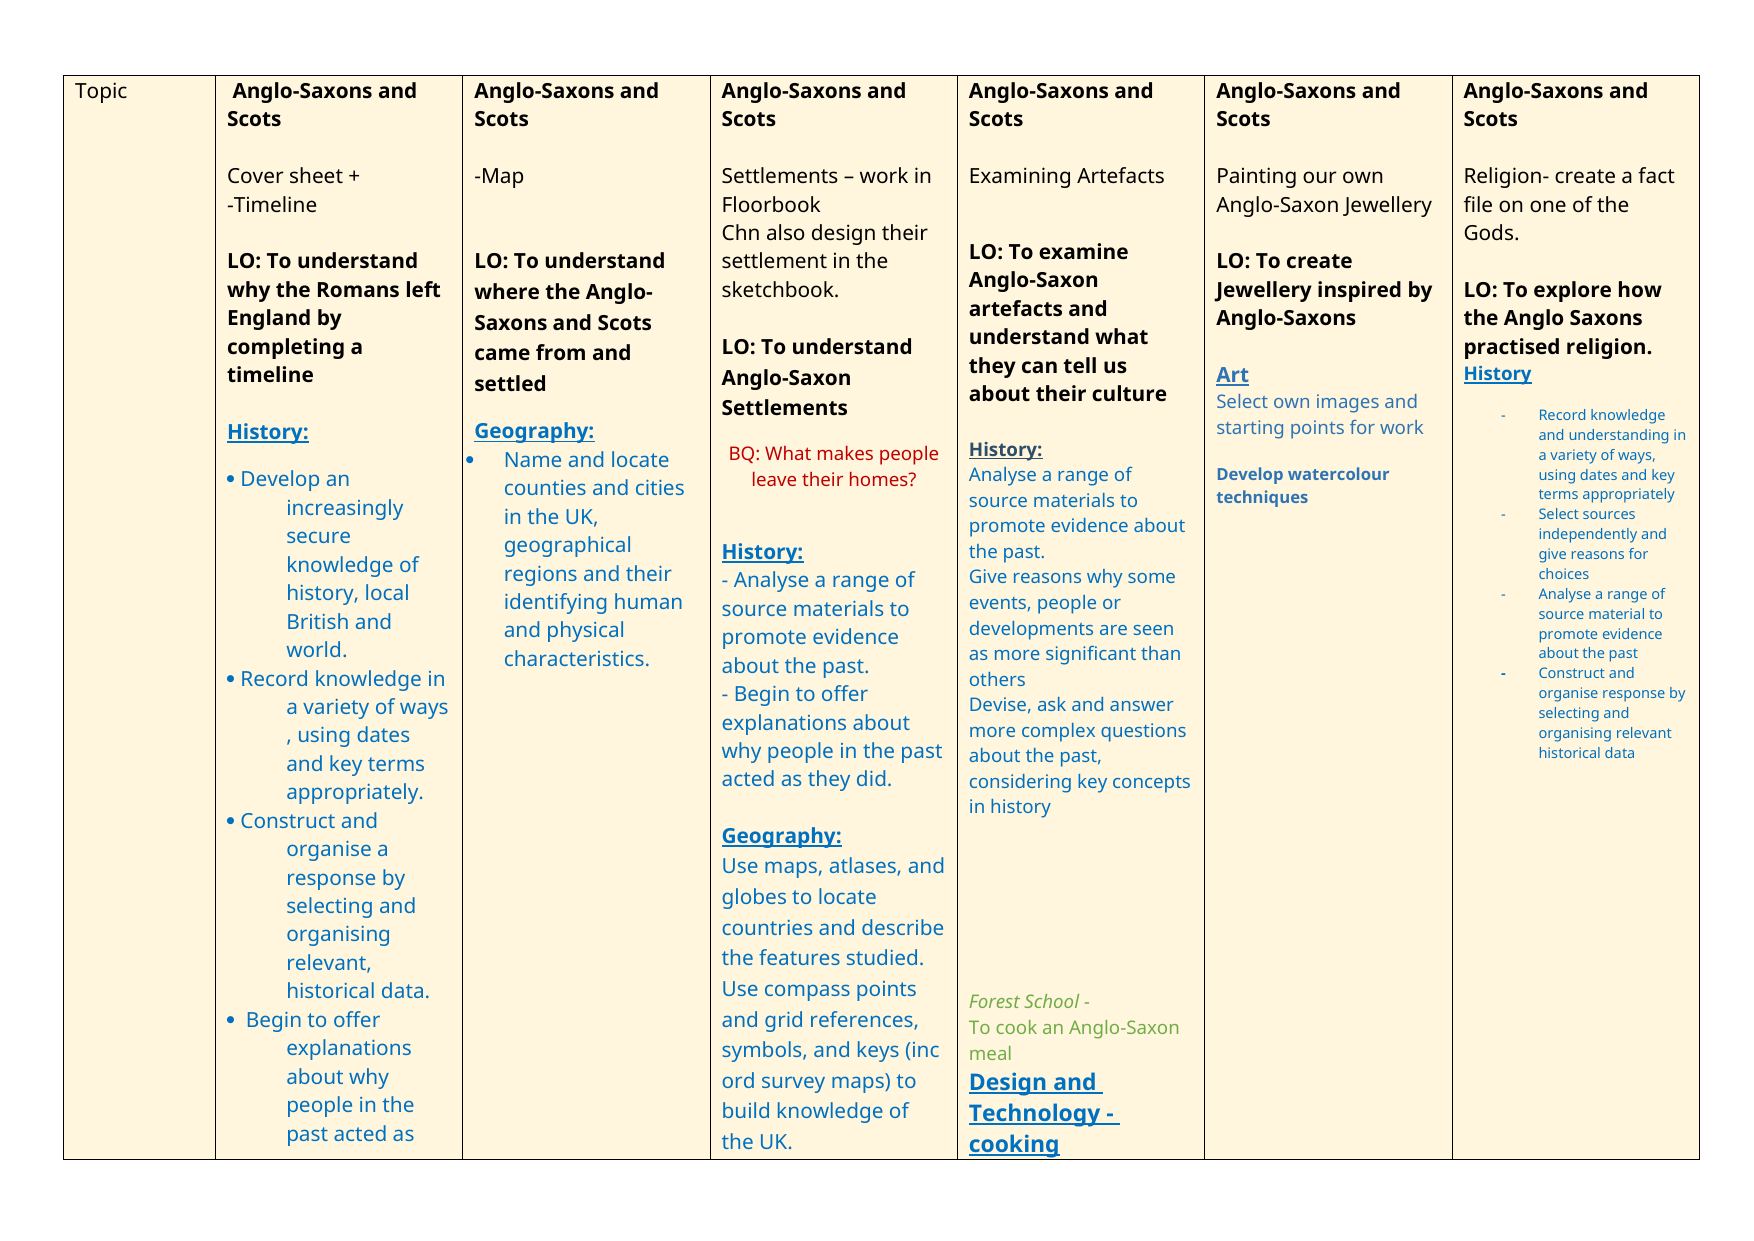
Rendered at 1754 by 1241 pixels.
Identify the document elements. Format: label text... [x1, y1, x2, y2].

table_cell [711, 76, 957, 1159]
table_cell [463, 76, 710, 1159]
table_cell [216, 76, 462, 1159]
table_cell Topic [64, 76, 215, 1159]
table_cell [1453, 76, 1699, 1159]
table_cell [958, 76, 1204, 1159]
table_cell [1205, 76, 1452, 1159]
